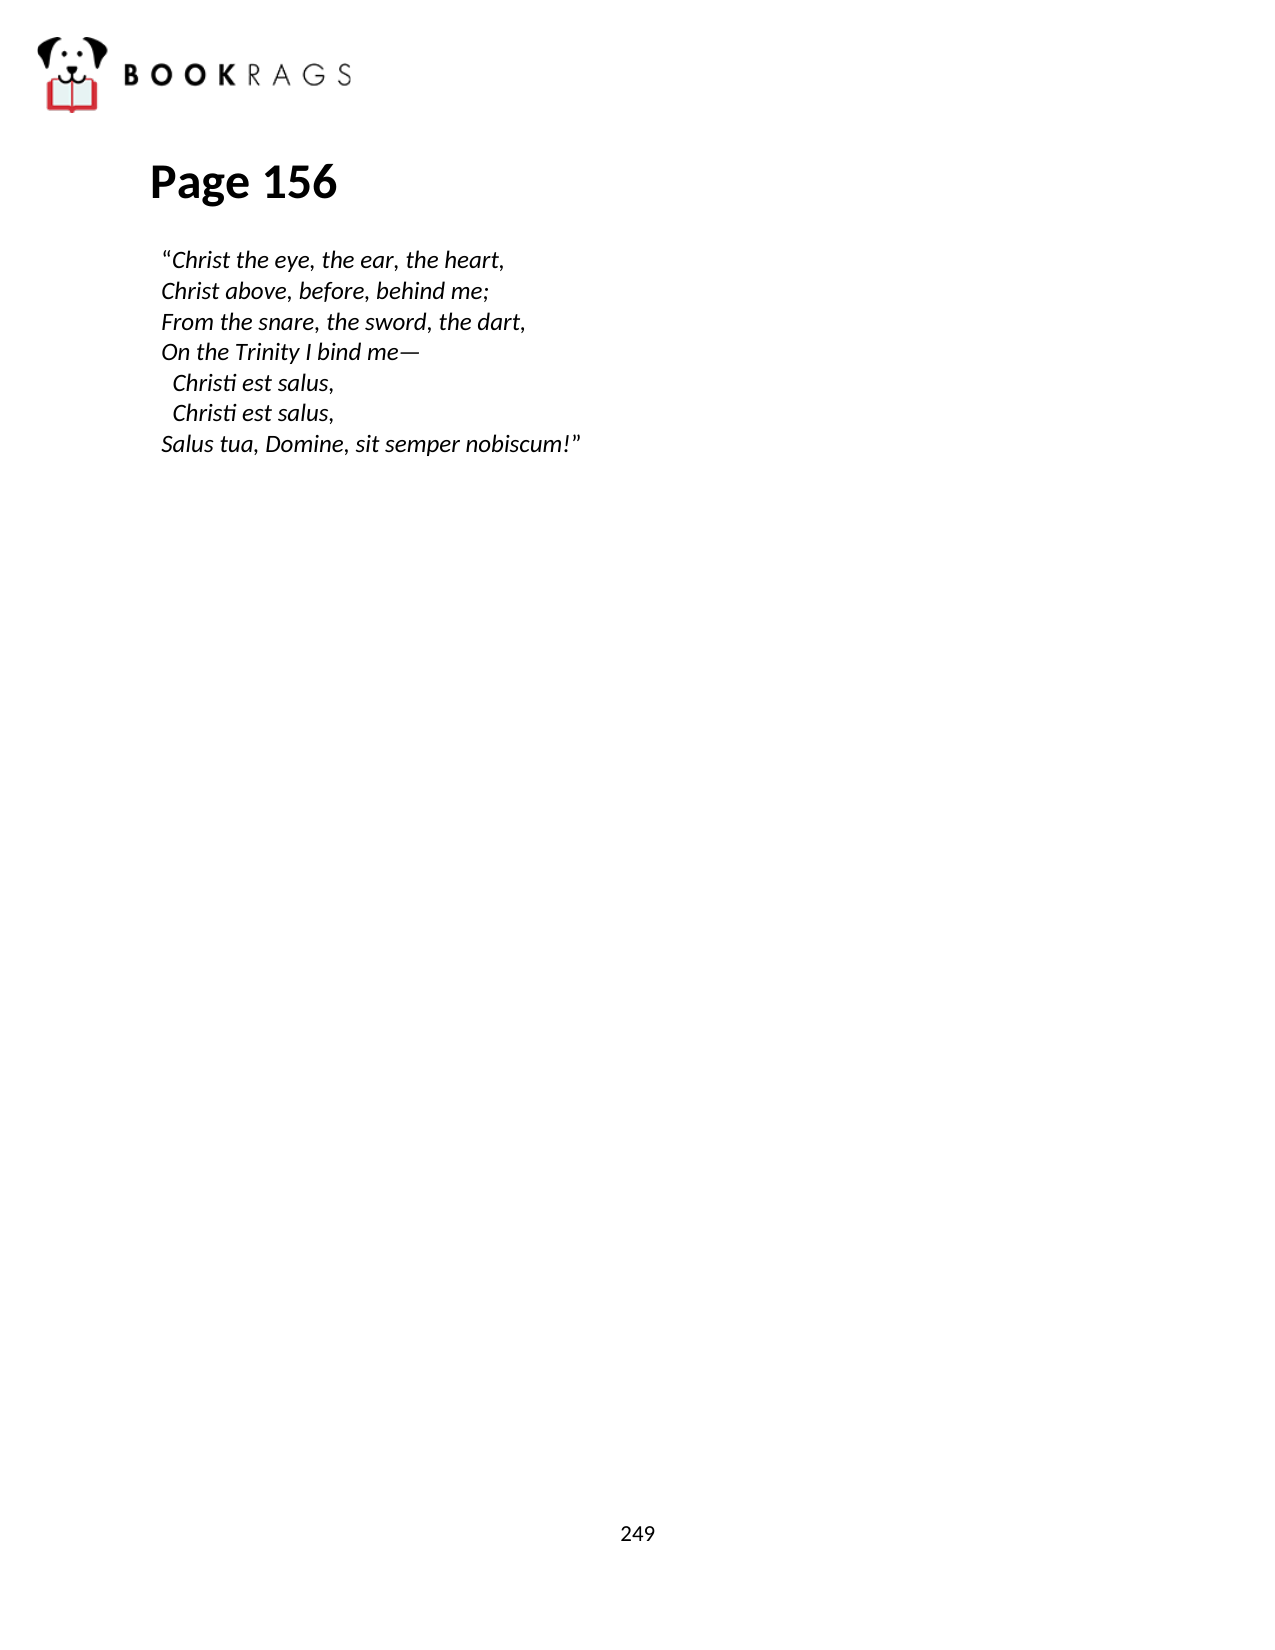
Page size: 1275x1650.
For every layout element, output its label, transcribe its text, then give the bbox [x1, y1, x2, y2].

text “Christ the eye, the ear, the heart, Christ above, before, behind me; From the snare, the sword, the dart, On the Trinity I bind me—­ Christi est salus, Christi est salus, Salus tua, Domine, sit semper nobiscum!” [150, 244, 1125, 458]
text Page 156 [150, 150, 1125, 211]
picture [37, 37, 351, 113]
